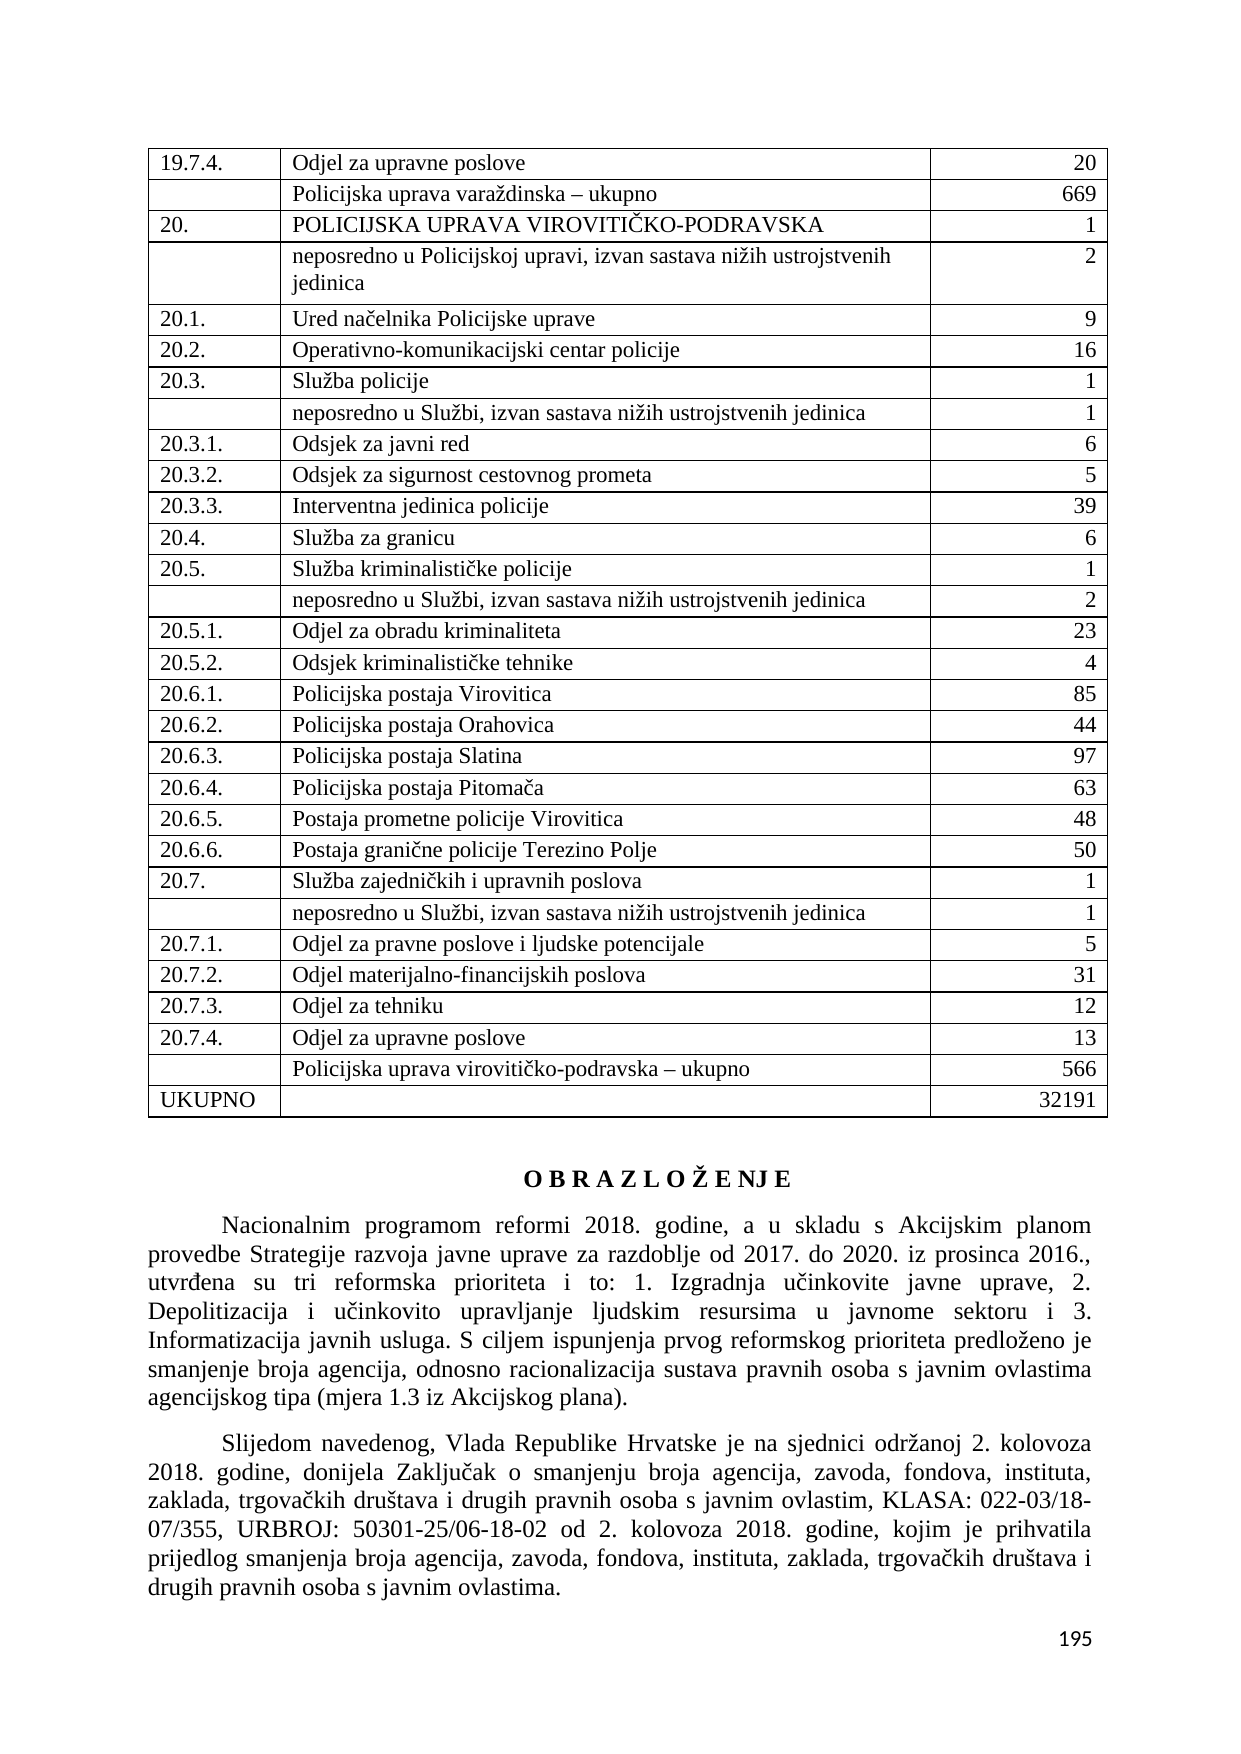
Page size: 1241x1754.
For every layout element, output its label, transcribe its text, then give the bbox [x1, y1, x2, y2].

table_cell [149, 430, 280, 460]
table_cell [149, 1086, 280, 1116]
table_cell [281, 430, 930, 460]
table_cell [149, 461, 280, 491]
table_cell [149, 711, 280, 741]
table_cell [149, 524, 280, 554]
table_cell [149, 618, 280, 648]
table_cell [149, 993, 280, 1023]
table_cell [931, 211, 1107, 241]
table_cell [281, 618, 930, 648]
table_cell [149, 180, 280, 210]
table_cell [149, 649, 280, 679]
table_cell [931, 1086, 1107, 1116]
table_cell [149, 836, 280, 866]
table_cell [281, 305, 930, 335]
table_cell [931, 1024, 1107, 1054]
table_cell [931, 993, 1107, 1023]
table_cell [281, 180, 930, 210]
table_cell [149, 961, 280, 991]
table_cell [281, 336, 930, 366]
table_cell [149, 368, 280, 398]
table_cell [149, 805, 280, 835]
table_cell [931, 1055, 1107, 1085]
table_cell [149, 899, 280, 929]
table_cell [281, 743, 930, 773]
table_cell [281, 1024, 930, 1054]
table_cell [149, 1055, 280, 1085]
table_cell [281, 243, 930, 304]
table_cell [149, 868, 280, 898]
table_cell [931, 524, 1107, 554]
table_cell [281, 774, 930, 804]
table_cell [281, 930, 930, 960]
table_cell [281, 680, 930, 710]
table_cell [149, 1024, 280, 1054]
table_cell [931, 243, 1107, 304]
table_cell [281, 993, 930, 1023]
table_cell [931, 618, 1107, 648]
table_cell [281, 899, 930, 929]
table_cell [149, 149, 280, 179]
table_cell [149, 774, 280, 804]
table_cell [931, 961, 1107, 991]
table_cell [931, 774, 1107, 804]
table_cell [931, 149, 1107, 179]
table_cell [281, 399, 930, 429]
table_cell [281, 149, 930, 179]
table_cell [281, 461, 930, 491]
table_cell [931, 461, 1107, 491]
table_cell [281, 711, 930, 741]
text Nacionalnim programom reformi 2018. godine, a u skladu s Akcijskim planom provedbe Strategije razvoja javne uprave za razdoblje od 2017. do 2020. iz prosinca 2016., utvrđena su tri reformska prioriteta i to: 1. Izgradnja učinkovite javne uprave, 2. Depolitizacija i učinkovito upravljanje ljudskim resursima u javnome sektoru i 3. Informatizacija javnih usluga. S ciljem ispunjenja prvog reformskog prioriteta predloženo je smanjenje broja agencija, odnosno racionalizacija sustava pravnih osoba s javnim ovlastima agencijskog tipa (mjera 1.3 iz Akcijskog plana). [148, 1210, 1093, 1411]
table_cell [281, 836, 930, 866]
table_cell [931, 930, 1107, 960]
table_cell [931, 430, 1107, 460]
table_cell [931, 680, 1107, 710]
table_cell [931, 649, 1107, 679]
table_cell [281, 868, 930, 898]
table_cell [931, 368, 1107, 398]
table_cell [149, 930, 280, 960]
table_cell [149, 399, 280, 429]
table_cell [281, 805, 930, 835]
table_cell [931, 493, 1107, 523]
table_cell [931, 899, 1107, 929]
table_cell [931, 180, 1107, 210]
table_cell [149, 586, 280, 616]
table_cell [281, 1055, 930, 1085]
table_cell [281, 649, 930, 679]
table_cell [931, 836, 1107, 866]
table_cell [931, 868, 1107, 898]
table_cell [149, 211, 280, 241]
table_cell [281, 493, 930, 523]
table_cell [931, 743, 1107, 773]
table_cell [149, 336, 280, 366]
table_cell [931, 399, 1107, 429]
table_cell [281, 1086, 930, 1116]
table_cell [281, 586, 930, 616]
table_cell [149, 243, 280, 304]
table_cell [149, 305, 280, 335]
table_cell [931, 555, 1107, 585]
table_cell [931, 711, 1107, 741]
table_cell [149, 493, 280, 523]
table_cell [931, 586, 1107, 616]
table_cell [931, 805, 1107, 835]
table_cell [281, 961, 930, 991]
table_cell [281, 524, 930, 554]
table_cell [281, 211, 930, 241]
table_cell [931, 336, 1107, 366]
text Slijedom navedenog, Vlada Republike Hrvatske je na sjednici održanoj 2. kolovoza 2018. godine, donijela Zaključak o smanjenju broja agencija, zavoda, fondova, instituta, zaklada, trgovačkih društava i drugih pravnih osoba s javnim ovlastim, KLASA: 022-03/18-07/355, URBROJ: 50301-25/06-18-02 od 2. kolovoza 2018. godine, kojim je prihvatila prijedlog smanjenja broja agencija, zavoda, fondova, instituta, zaklada, trgovačkih društava i drugih pravnih osoba s javnim ovlastima. [148, 1428, 1093, 1600]
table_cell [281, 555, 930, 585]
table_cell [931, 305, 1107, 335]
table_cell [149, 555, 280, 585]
text O B R A Z L O Ž E NJ E [148, 1164, 1093, 1193]
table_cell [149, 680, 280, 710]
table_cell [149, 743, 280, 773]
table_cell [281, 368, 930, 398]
